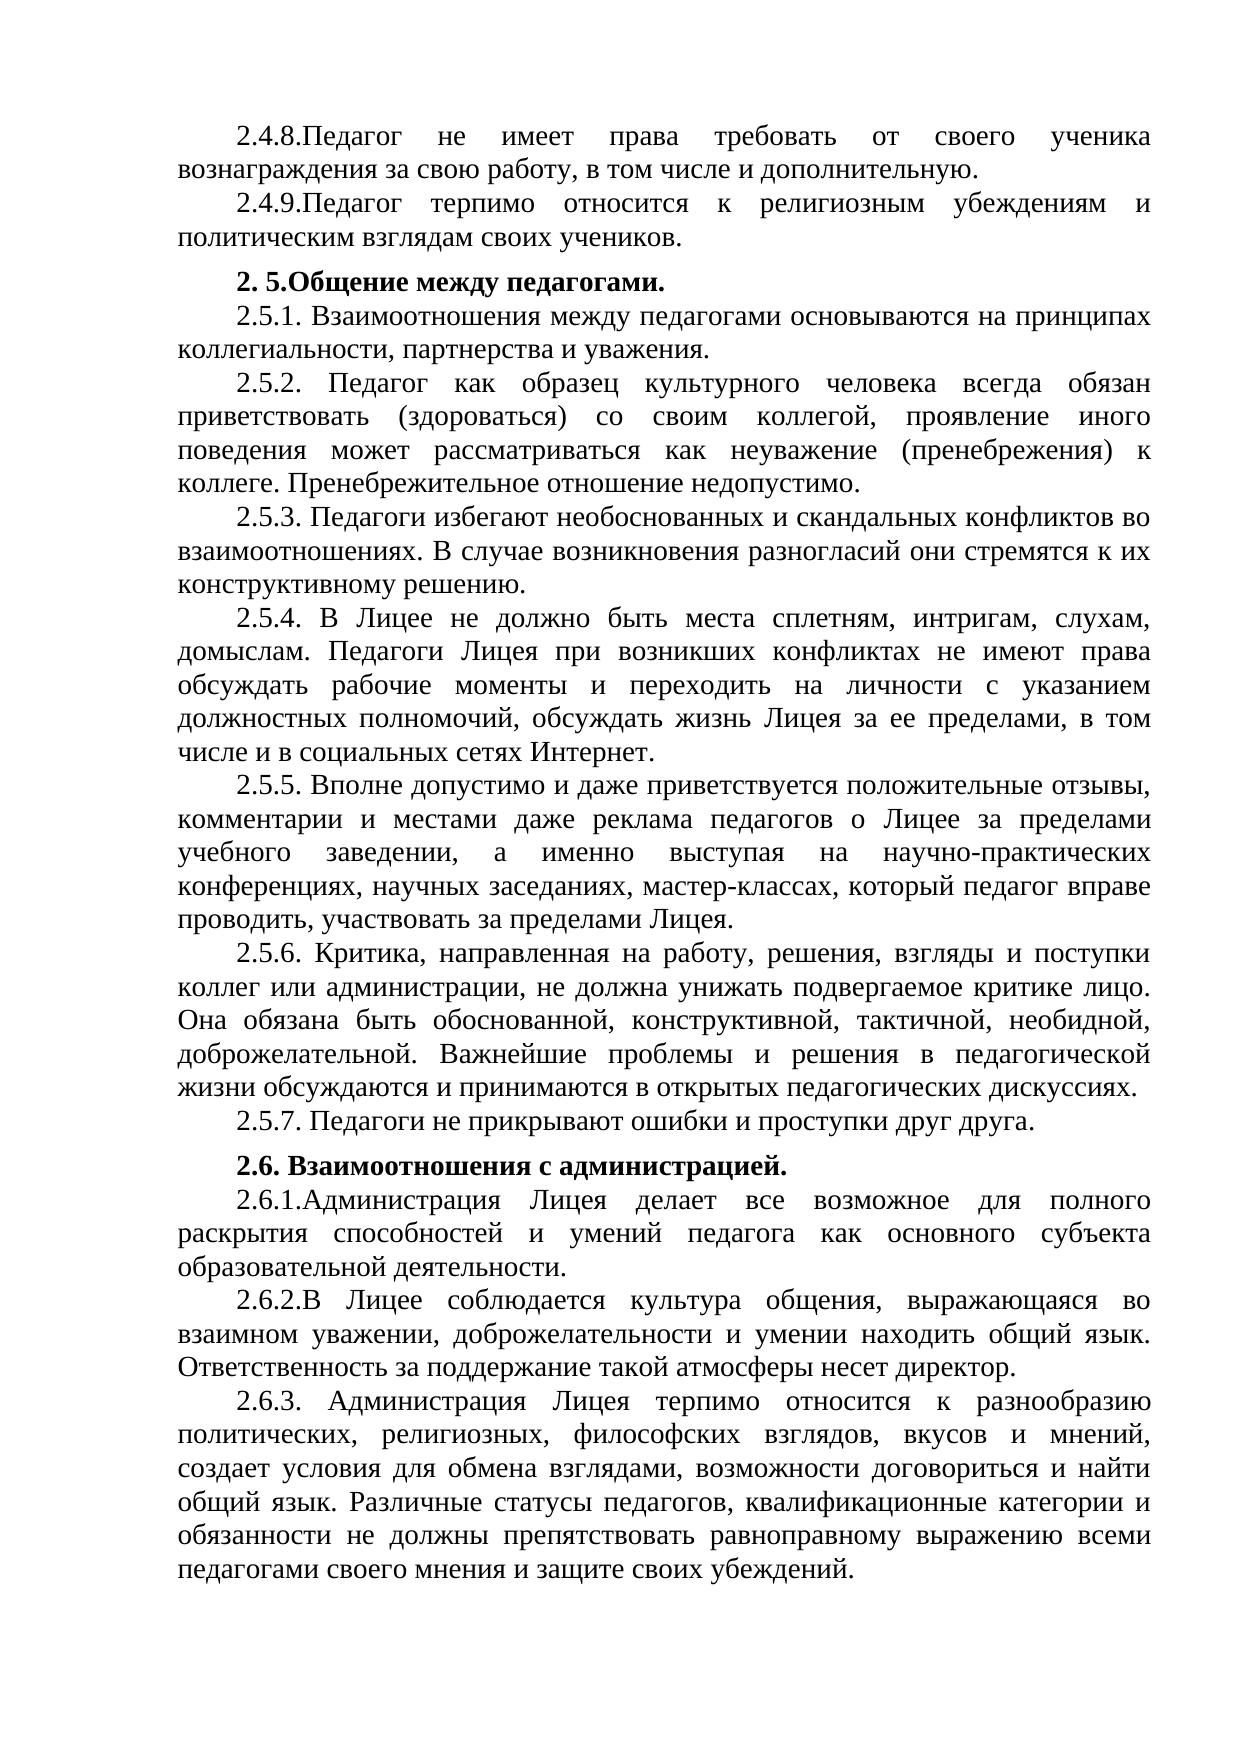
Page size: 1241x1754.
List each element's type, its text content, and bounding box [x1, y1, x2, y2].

text 2.5.7. Педагоги не прикрывают ошибки и проступки друг друга. [177, 1103, 1152, 1136]
text 2.5.2. Педагог как образец культурного человека всегда обязан приветствовать (здороваться) со своим коллегой, проявление иного поведения может рассматриваться как неуважение (пренебрежения) к коллеге. Пренебрежительное отношение недопустимо. [177, 365, 1152, 499]
text 2.6. Взаимоотношения с администрацией. [177, 1148, 1152, 1182]
text 2.4.8.Педагог не имеет права требовать от своего ученика вознаграждения за свою работу, в том числе и дополнительную. [177, 118, 1152, 185]
text 2. 5.Общение между педагогами. [177, 264, 1152, 298]
text 2.5.1. Взаимоотношения между педагогами основываются на принципах коллегиальности, партнерства и уважения. [177, 298, 1152, 365]
text 2.4.9.Педагог терпимо относится к религиозным убеждениям и политическим взглядам своих учеников. [177, 185, 1152, 252]
text 2.5.6. Критика, направленная на работу, решения, взгляды и поступки коллег или администрации, не должна унижать подвергаемое критике лицо. Она обязана быть обоснованной, конструктивной, тактичной, необидной, доброжелательной. Важнейшие проблемы и решения в педагогической жизни обсуждаются и принимаются в открытых педагогических дискуссиях. [177, 935, 1152, 1103]
text 2.6.3. Администрация Лицея терпимо относится к разнообразию политических, религиозных, философских взглядов, вкусов и мнений, создает условия для обмена взглядами, возможности договориться и найти общий язык. Различные статусы педагогов, квалификационные категории и обязанности не должны препятствовать равноправному выражению всеми педагогами своего мнения и защите своих убеждений. [177, 1383, 1152, 1584]
text 2.6.2.В Лицее соблюдается культура общения, выражающаяся во взаимном уважении, доброжелательности и умении находить общий язык. Ответственность за поддержание такой атмосферы несет директор. [177, 1282, 1152, 1383]
text 2.6.1.Администрация Лицея делает все возможное для полного раскрытия способностей и умений педагога как основного субъекта образовательной деятельности. [177, 1182, 1152, 1282]
text 2.5.5. Вполне допустимо и даже приветствуется положительные отзывы, комментарии и местами даже реклама педагогов о Лицее за пределами учебного заведении, а именно выступая на научно-практических конференциях, научных заседаниях, мастер-классах, который педагог вправе проводить, участвовать за пределами Лицея. [177, 767, 1152, 935]
text 2.5.4. В Лицее не должно быть места сплетням, интригам, слухам, домыслам. Педагоги Лицея при возникших конфликтах не имеют права обсуждать рабочие моменты и переходить на личности с указанием должностных полномочий, обсуждать жизнь Лицея за ее пределами, в том числе и в социальных сетях Интернет. [177, 600, 1152, 767]
text 2.5.3. Педагоги избегают необоснованных и скандальных конфликтов во взаимоотношениях. В случае возникновения разногласий они стремятся к их конструктивному решению. [177, 499, 1152, 600]
